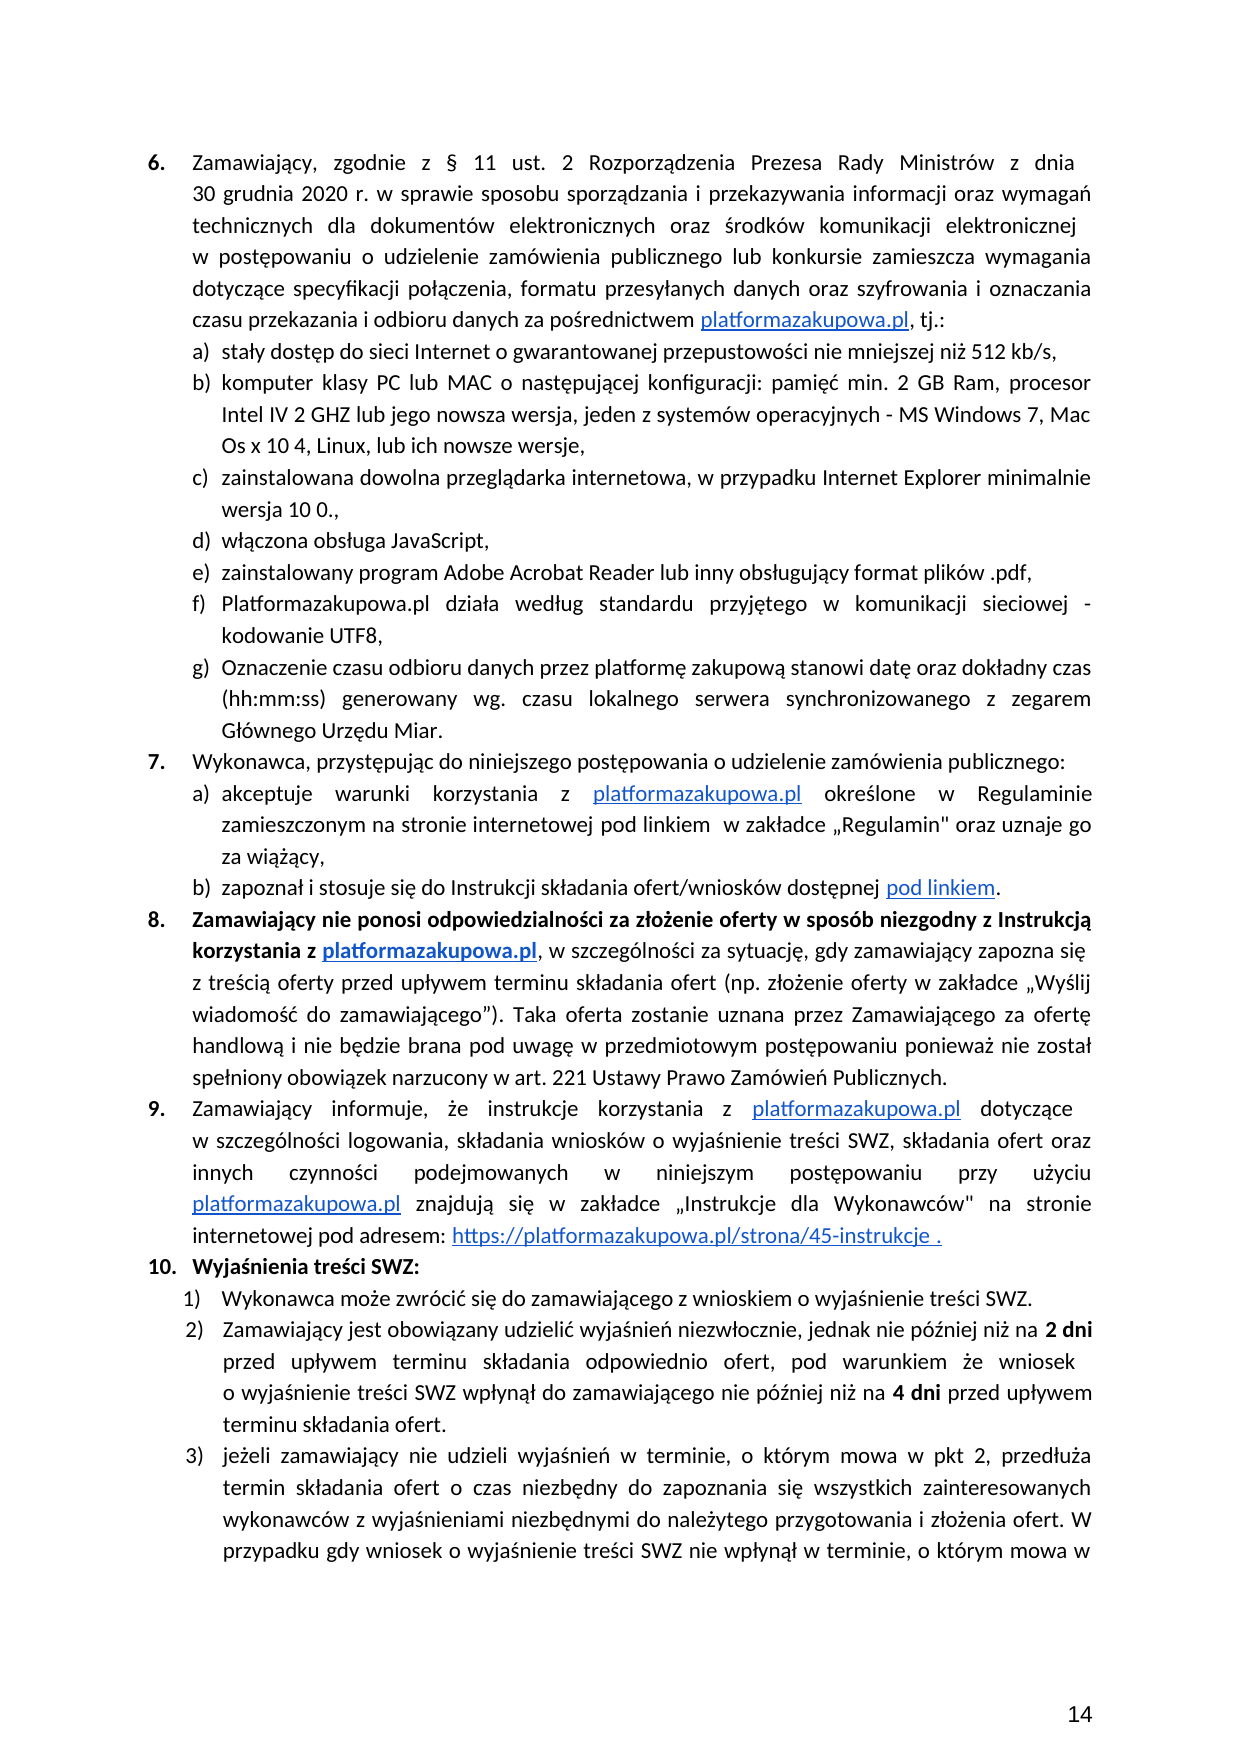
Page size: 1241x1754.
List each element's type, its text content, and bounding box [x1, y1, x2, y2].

list zainstalowany program Adobe Acrobat Reader lub inny obsługujący format plików .pdf, [192, 558, 1093, 586]
list akceptuje warunki korzystania z platformazakupowa.pl określone w Regulaminie zamieszczonym na stronie internetowej pod linkiem w zakładce „Regulamin" oraz uznaje go za wiążący, [192, 779, 1093, 870]
list Zamawiający informuje, że instrukcje korzystania z platformazakupowa.pl dotyczące w szczególności logowania, składania wniosków o wyjaśnienie treści SWZ, składania ofert oraz innych czynności podejmowanych w niniejszym postępowaniu przy użyciu platformazakupowa.pl znajdują się w zakładce „Instrukcje dla Wykonawców" na stronie internetowej pod adresem: https://platformazakupowa.pl/strona/45-instrukcje . [148, 1094, 1093, 1249]
list komputer klasy PC lub MAC o następującej konfiguracji: pamięć min. 2 GB Ram, procesor Intel IV 2 GHZ lub jego nowsza wersja, jeden z systemów operacyjnych - MS Windows 7, Mac Os x 10 4, Linux, lub ich nowsze wersje, [192, 368, 1093, 460]
list Wykonawca, przystępując do niniejszego postępowania o udzielenie zamówienia publicznego: [148, 747, 1093, 775]
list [185, 1442, 1093, 1564]
list Oznaczenie czasu odbioru danych przez platformę zakupową stanowi datę oraz dokładny czas (hh:mm:ss) generowany wg. czasu lokalnego serwera synchronizowanego z zegarem Głównego Urzędu Miar. [192, 653, 1093, 744]
list stały dostęp do sieci Internet o gwarantowanej przepustowości nie mniejszej niż 512 kb/s, [192, 337, 1093, 365]
list Zamawiający nie ponosi odpowiedzialności za złożenie oferty w sposób niezgodny z Instrukcją korzystania z platformazakupowa.pl, w szczególności za sytuację, gdy zamawiający zapozna się z treścią oferty przed upływem terminu składania ofert (np. złożenie oferty w zakładce „Wyślij wiadomość do zamawiającego”). Taka oferta zostanie uznana przez Zamawiającego za ofertę handlową i nie będzie brana pod uwagę w przedmiotowym postępowaniu ponieważ nie został spełniony obowiązek narzucony w art. 221 Ustawy Prawo Zamówień Publicznych. [148, 905, 1093, 1091]
list zapoznał i stosuje się do Instrukcji składania ofert/wniosków dostępnej pod linkiem. [192, 873, 1093, 902]
list Platformazakupowa.pl działa według standardu przyjętego w komunikacji sieciowej - kodowanie UTF8, [192, 589, 1093, 649]
list Zamawiający jest obowiązany udzielić wyjaśnień niezwłocznie, jednak nie później niż na 2 dni przed upływem terminu składania odpowiednio ofert, pod warunkiem że wniosek o wyjaśnienie treści SWZ wpłynął do zamawiającego nie później niż na 4 dni przed upływem terminu składania ofert. [185, 1315, 1093, 1438]
list zainstalowana dowolna przeglądarka internetowa, w przypadku Internet Explorer minimalnie wersja 10 0., [192, 463, 1093, 523]
text 1) Wykonawca może zwrócić się do zamawiającego z wnioskiem o wyjaśnienie treści SWZ. [177, 1284, 1093, 1312]
list Zamawiający, zgodnie z § 11 ust. 2 Rozporządzenia Prezesa Rady Ministrów z dnia 30 grudnia 2020 r. w sprawie sposobu sporządzania i przekazywania informacji oraz wymagań technicznych dla dokumentów elektronicznych oraz środków komunikacji elektronicznej w postępowaniu o udzielenie zamówienia publicznego lub konkursie zamieszcza wymagania dotyczące specyfikacji połączenia, formatu przesyłanych danych oraz szyfrowania i oznaczania czasu przekazania i odbioru danych za pośrednictwem platformazakupowa.pl, tj.: [148, 148, 1093, 333]
list włączona obsługa JavaScript, [192, 526, 1093, 554]
list Wyjaśnienia treści SWZ: [148, 1252, 1093, 1280]
